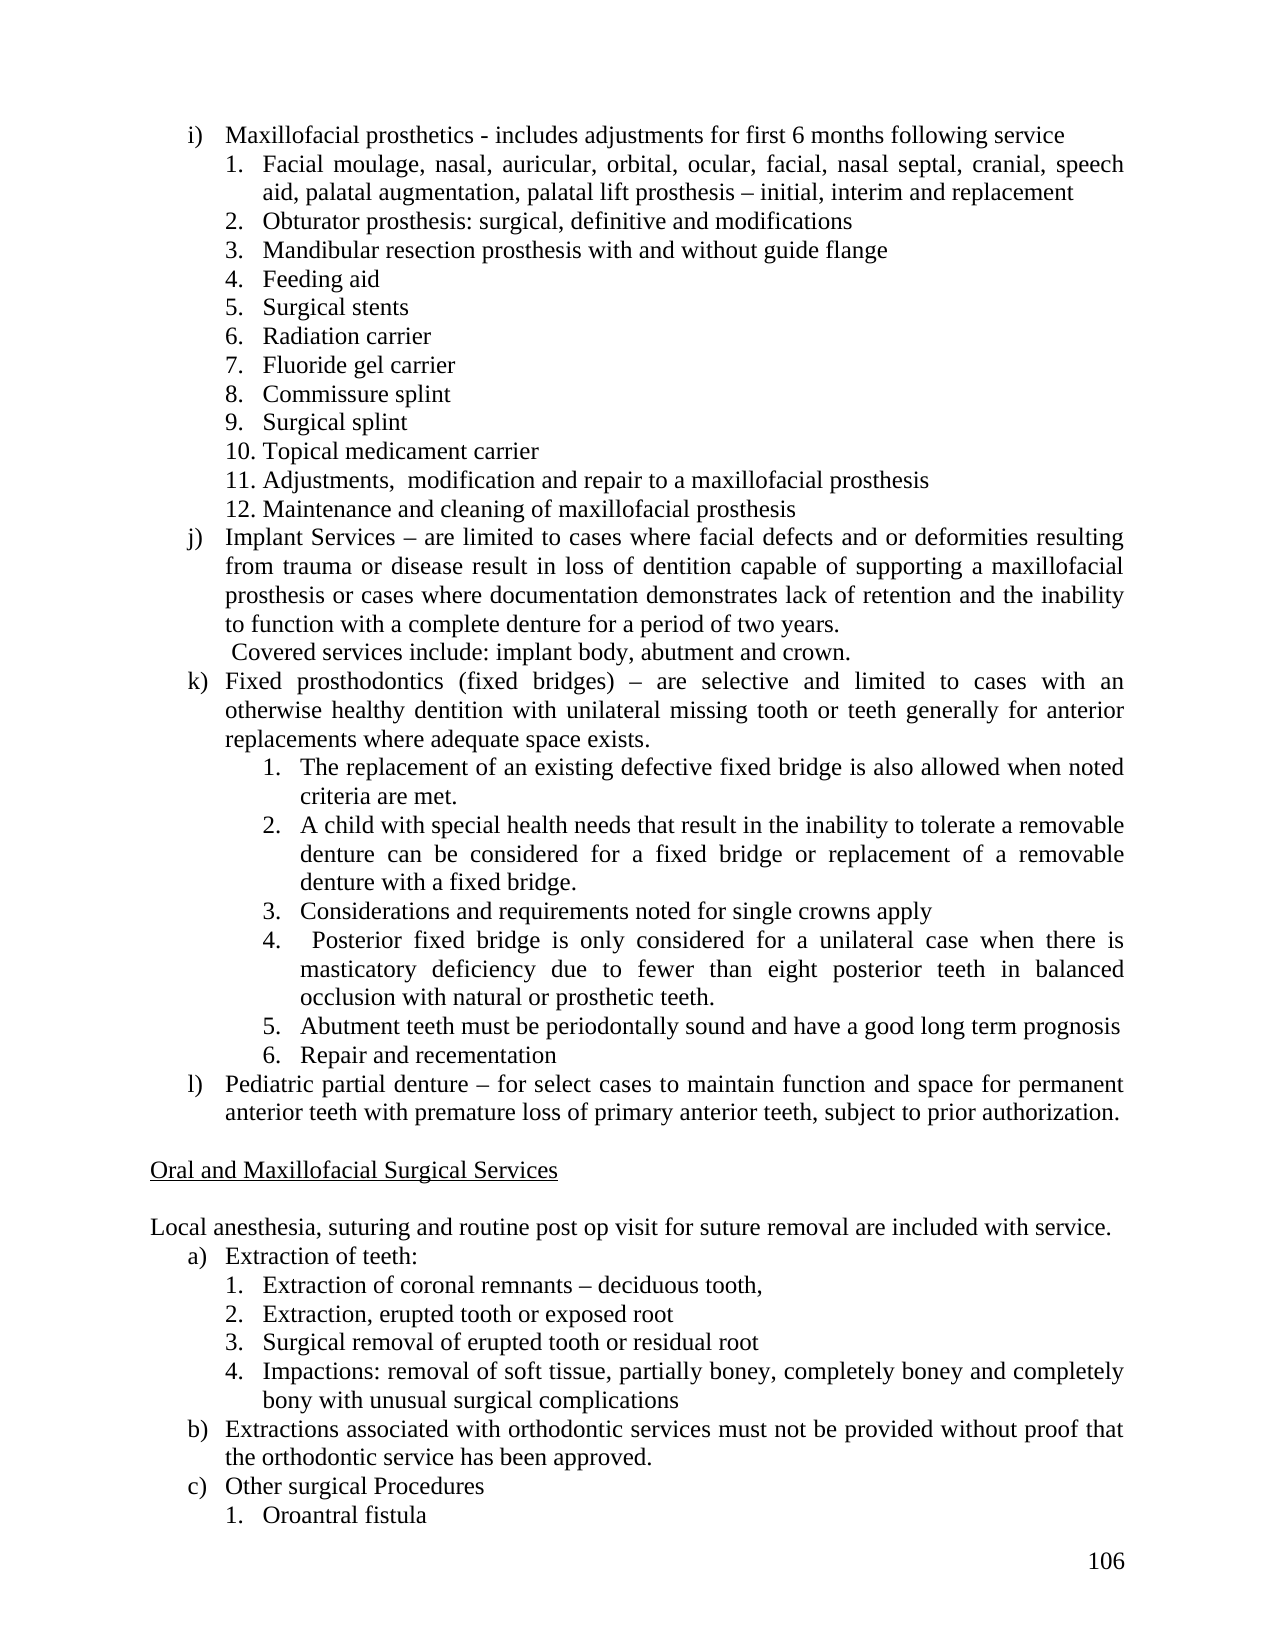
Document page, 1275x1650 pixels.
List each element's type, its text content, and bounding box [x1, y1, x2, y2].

list Fluoride gel carrier [225, 350, 1125, 379]
list A child with special health needs that result in the inability to tolerate a removable denture can be considered for a fixed bridge or replacement of a removable denture with a fixed bridge. [262, 810, 1125, 896]
list Extraction, erupted tooth or exposed root [225, 1299, 1125, 1327]
list Extraction of teeth: [187, 1241, 1125, 1270]
list Facial moulage, nasal, auricular, orbital, ocular, facial, nasal septal, cranial, speech aid, palatal augmentation, palatal lift prosthesis – initial, interim and replacement [225, 149, 1125, 206]
list Abutment teeth must be periodontally sound and have a good long term prognosis [262, 1011, 1125, 1040]
list Surgical splint [225, 407, 1125, 436]
list Extraction of coronal remnants – deciduous tooth, [225, 1270, 1125, 1299]
list Feeding aid [225, 264, 1125, 292]
list Considerations and requirements noted for single crowns apply [262, 896, 1125, 925]
list Extractions associated with orthodontic services must not be provided without proof that the orthodontic service has been approved. [187, 1414, 1125, 1471]
list Surgical stents [225, 292, 1125, 321]
list Obturator prosthesis: surgical, definitive and modifications [225, 206, 1125, 235]
list Pediatric partial denture – for select cases to maintain function and space for permanent anterior teeth with premature loss of primary anterior teeth, subject to prior authorization. [187, 1069, 1125, 1126]
list Mandibular resection prosthesis with and without guide flange [225, 235, 1125, 264]
list Implant Services – are limited to cases where facial defects and or deformities resulting from trauma or disease result in loss of dentition capable of supporting a maxillofacial prosthesis or cases where documentation demonstrates lack of retention and the inability to function with a complete denture for a period of two years. [187, 522, 1125, 637]
list Surgical removal of erupted tooth or residual root [225, 1327, 1125, 1356]
list Maintenance and cleaning of maxillofacial prosthesis [225, 494, 1125, 522]
list Posterior fixed bridge is only considered for a unilateral case when there is masticatory deficiency due to fewer than eight posterior teeth in balanced occlusion with natural or prosthetic teeth. [262, 925, 1125, 1011]
list Other surgical Procedures [187, 1471, 1125, 1500]
list Impactions: removal of soft tissue, partially boney, completely boney and completely bony with unusual surgical complications [225, 1356, 1125, 1414]
list Commissure splint [225, 379, 1125, 407]
list Maxillofacial prosthetics - includes adjustments for first 6 months following service [187, 120, 1125, 149]
list The replacement of an existing defective fixed bridge is also allowed when noted criteria are met. [262, 752, 1125, 810]
text Covered services include: implant body, abutment and crown. [225, 637, 1125, 666]
list Radiation carrier [225, 321, 1125, 350]
list Adjustments, modification and repair to a maxillofacial prosthesis [225, 465, 1125, 494]
text Local anesthesia, suturing and routine post op visit for suture removal are included with service. [150, 1212, 1125, 1241]
text Oral and Maxillofacial Surgical Services [150, 1155, 1125, 1184]
list Repair and recementation [262, 1040, 1125, 1069]
list Fixed prosthodontics (fixed bridges) – are selective and limited to cases with an otherwise healthy dentition with unilateral missing tooth or teeth generally for anterior replacements where adequate space exists. [187, 666, 1125, 752]
list Oroantral fistula [225, 1500, 1125, 1529]
list Topical medicament carrier [225, 436, 1125, 465]
